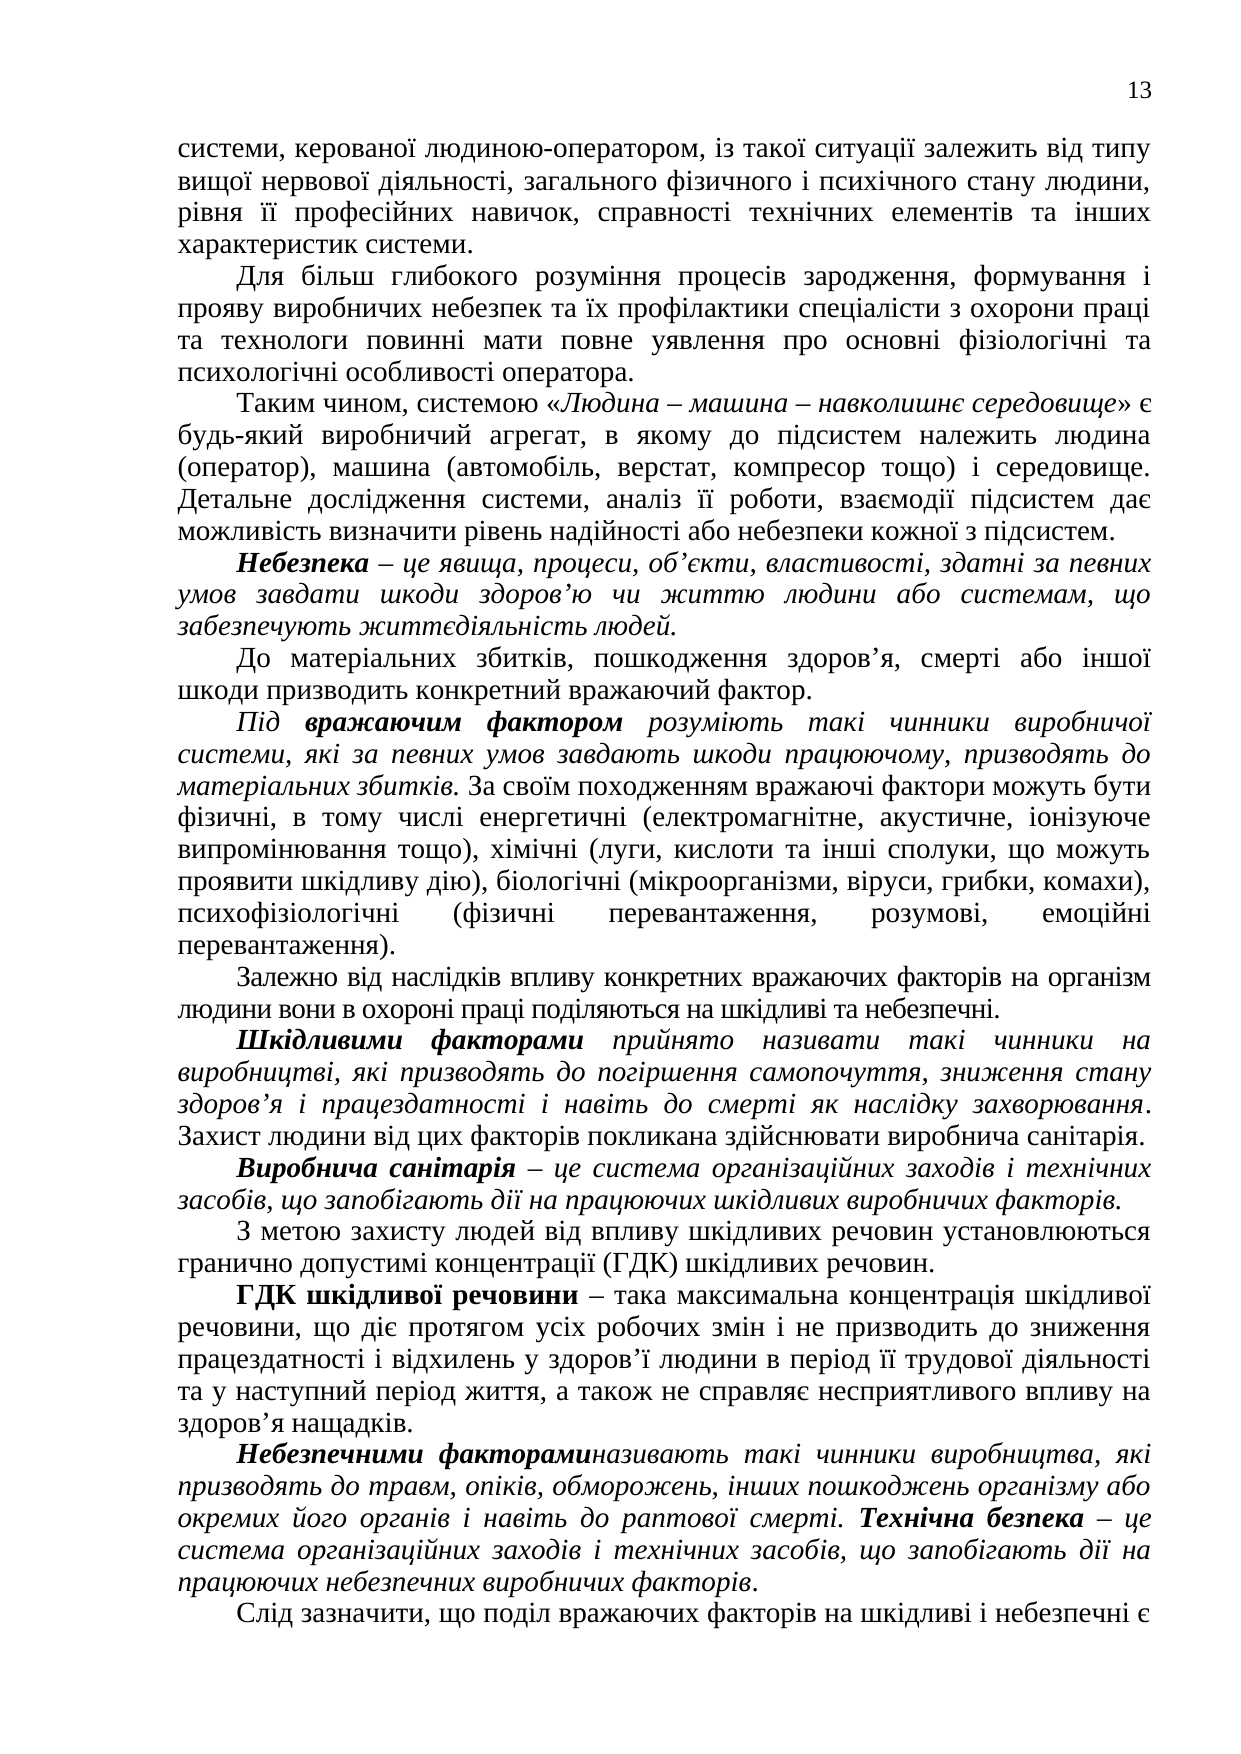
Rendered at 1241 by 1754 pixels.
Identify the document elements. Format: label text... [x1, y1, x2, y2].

text Виробнича санітарія – це система організаційних заходів і технічних засобів, що запобігають дії на працюючих шкідливих виробничих факторів. [177, 1152, 1152, 1215]
text Небезпечними фактораминазивають такі чинники виробництва, які призводять до травм, опіків, обморожень, інших пошкоджень організму або окремих його органів і навіть до раптової смерті. Технічна безпека – це система організаційних заходів і технічних засобів, що запобігають дії на працюючих небезпечних виробничих факторів. [177, 1438, 1152, 1597]
text Під вражаючим фактором розуміють такі чинники виробничої системи, які за певних умов завдають шкоди працюючому, призводять до матеріальних збитків. За своїм походженням вражаючі фактори можуть бути фізичні, в тому числі енергетичні (електромагнітне, акустичне, іонізуюче випромінювання тощо), хімічні (луги, кислоти та інші сполуки, що можуть проявити шкідливу дію), біологічні (мікроорганізми, віруси, грибки, комахи), психофізіологічні (фізичні перевантаження, розумові, емоційні перевантаження). [177, 706, 1152, 961]
text Небезпека – це явища, процеси, об’єкти, властивості, здатні за певних умов завдати шкоди здоров’ю чи життю людини або системам, що забезпечують життєдіяльність людей. [177, 547, 1152, 642]
text Шкідливими факторами прийнято називати такі чинники на виробництві, які призводять до погіршення самопочуття, зниження стану здоров’я і працездатності і навіть до смерті як наслідку захворювання. Захист людини від цих факторів покликана здійснювати виробнича санітарія. [177, 1024, 1152, 1152]
text ГДК шкідливої речовини – така максимальна концентрація шкідливої речовини, що діє протягом усіх робочих змін і не призводить до зниження працездатності і відхилень у здоров’ї людини в період її трудової діяльності та у наступний період життя, а також не справляє несприятливого впливу на здоров’я нащадків. [177, 1279, 1152, 1438]
text Таким чином, системою «Людина – машина – навколишнє середовище» є будь-який виробничий агрегат, в якому до підсистем належить людина (оператор), машина (автомобіль, верстат, компресор тощо) і середовище. Детальне дослідження системи, аналіз її роботи, взаємодії підсистем дає можливість визначити рівень надійності або небезпеки кожної з підсистем. [177, 387, 1152, 547]
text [177, 132, 1152, 260]
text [177, 1597, 1152, 1629]
text Для більш глибокого розуміння процесів зародження, формування і прояву виробничих небезпек та їх профілактики спеціалісти з охорони праці та технологи повинні мати повне уявлення про основні фізіологічні та психологічні особливості оператора. [177, 260, 1152, 387]
text До матеріальних збитків, пошкодження здоров’я, смерті або іншої шкоди призводить конкретний вражаючий фактор. [177, 642, 1152, 706]
text Залежно від наслідків впливу конкретних вражаючих факторів на організм людини вони в охороні праці поділяються на шкідливі та небезпечні. [177, 961, 1152, 1024]
text З метою захисту людей від впливу шкідливих речовин установлюються гранично допустимі концентрації (ГДК) шкідливих речовин. [177, 1215, 1152, 1279]
